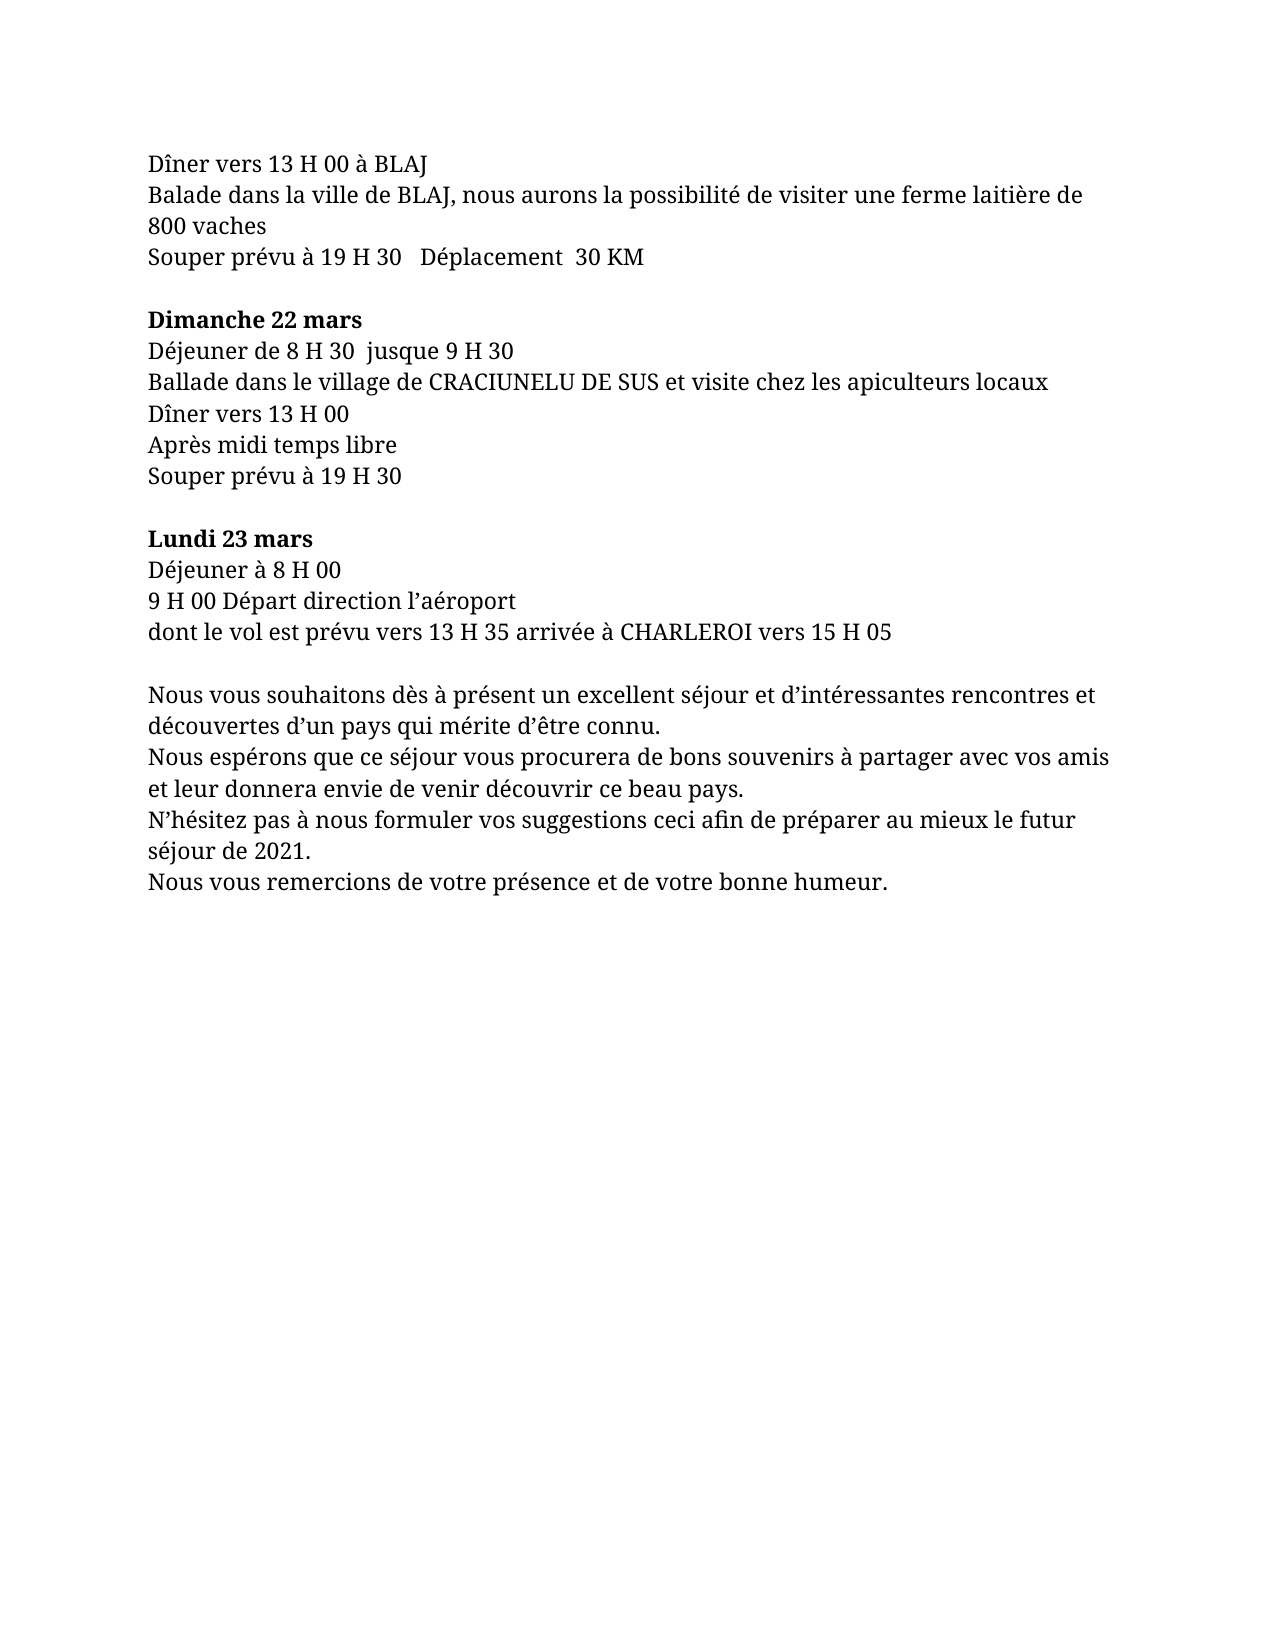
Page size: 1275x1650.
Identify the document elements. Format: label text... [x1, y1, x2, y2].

text Nous vous souhaitons dès à présent un excellent séjour et d’intéressantes rencontres et découvertes d’un pays qui mérite d’être connu. [148, 679, 1127, 741]
text Déjeuner à 8 H 00 [148, 554, 1127, 585]
text Dîner vers 13 H 00 à BLAJ [148, 148, 1127, 179]
text Souper prévu à 19 H 30 Déplacement 30 KM [148, 241, 1127, 273]
text 9 H 00 Départ direction l’aéroport [148, 585, 1127, 616]
text N’hésitez pas à nous formuler vos suggestions ceci afin de préparer au mieux le futur séjour de 2021. [148, 804, 1127, 866]
text Nous vous remercions de votre présence et de votre bonne humeur. [148, 866, 1127, 898]
text dont le vol est prévu vers 13 H 35 arrivée à CHARLEROI vers 15 H 05 [148, 616, 1127, 648]
text Déjeuner de 8 H 30 jusque 9 H 30 [148, 335, 1127, 366]
text Dîner vers 13 H 00 [148, 398, 1127, 429]
text Ballade dans le village de CRACIUNELU DE SUS et visite chez les apiculteurs locaux [148, 366, 1127, 398]
text Lundi 23 mars [148, 523, 1127, 554]
text Nous espérons que ce séjour vous procurera de bons souvenirs à partager avec vos amis et leur donnera envie de venir découvrir ce beau pays. [148, 741, 1127, 804]
text Dimanche 22 mars [148, 304, 1127, 335]
text Après midi temps libre [148, 429, 1127, 460]
text Souper prévu à 19 H 30 [148, 460, 1127, 491]
text Balade dans la ville de BLAJ, nous aurons la possibilité de visiter une ferme laitière de 800 vaches [148, 179, 1127, 241]
